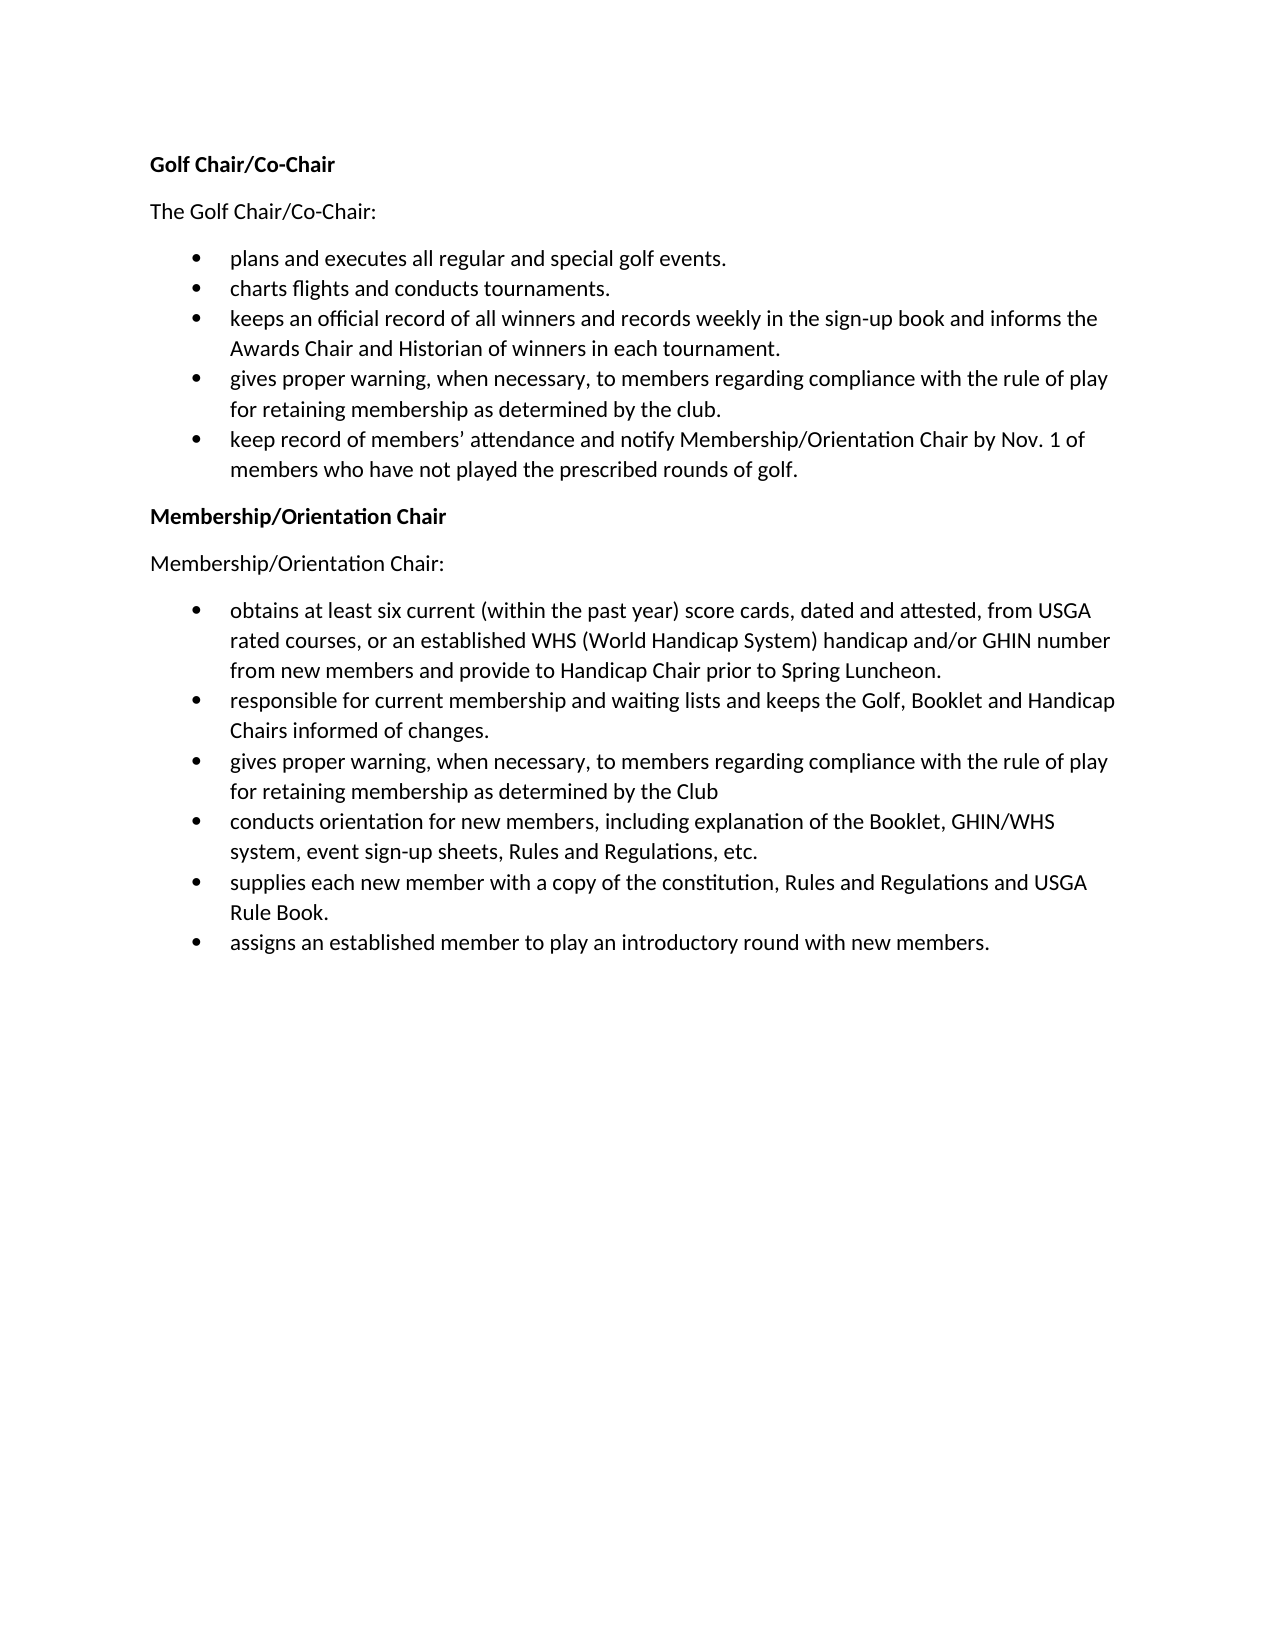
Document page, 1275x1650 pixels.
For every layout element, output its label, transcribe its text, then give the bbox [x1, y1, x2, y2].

list keeps an official record of all winners and records weekly in the sign-up book and informs the Awards Chair and Historian of winners in each tournament. [192, 304, 1125, 362]
list plans and executes all regular and special golf events. [192, 244, 1125, 272]
list charts flights and conducts tournaments. [192, 274, 1125, 302]
list gives proper warning, when necessary, to members regarding compliance with the rule of play for retaining membership as determined by the Club [192, 747, 1125, 805]
text The Golf Chair/Co-Chair: [150, 197, 1125, 225]
list keep record of members’ attendance and notify Membership/Orientation Chair by Nov. 1 of members who have not played the prescribed rounds of golf. [192, 425, 1125, 483]
list conducts orientation for new members, including explanation of the Booklet, GHIN/WHS system, event sign-up sheets, Rules and Regulations, etc. [192, 807, 1125, 866]
list gives proper warning, when necessary, to members regarding compliance with the rule of play for retaining membership as determined by the club. [192, 364, 1125, 423]
list supplies each new member with a copy of the constitution, Rules and Regulations and USGA Rule Book. [192, 868, 1125, 926]
list assigns an established member to play an introductory round with new members. [192, 928, 1125, 956]
list responsible for current membership and waiting lists and keeps the Golf, Booklet and Handicap Chairs informed of changes. [192, 686, 1125, 745]
list obtains at least six current (within the past year) score cards, dated and attested, from USGA rated courses, or an established WHS (World Handicap System) handicap and/or GHIN number from new members and provide to Handicap Chair prior to Spring Luncheon. [192, 596, 1125, 684]
text Membership/Orientation Chair [150, 502, 1125, 530]
text Membership/Orientation Chair: [150, 549, 1125, 577]
text Golf Chair/Co-Chair [150, 150, 1125, 178]
